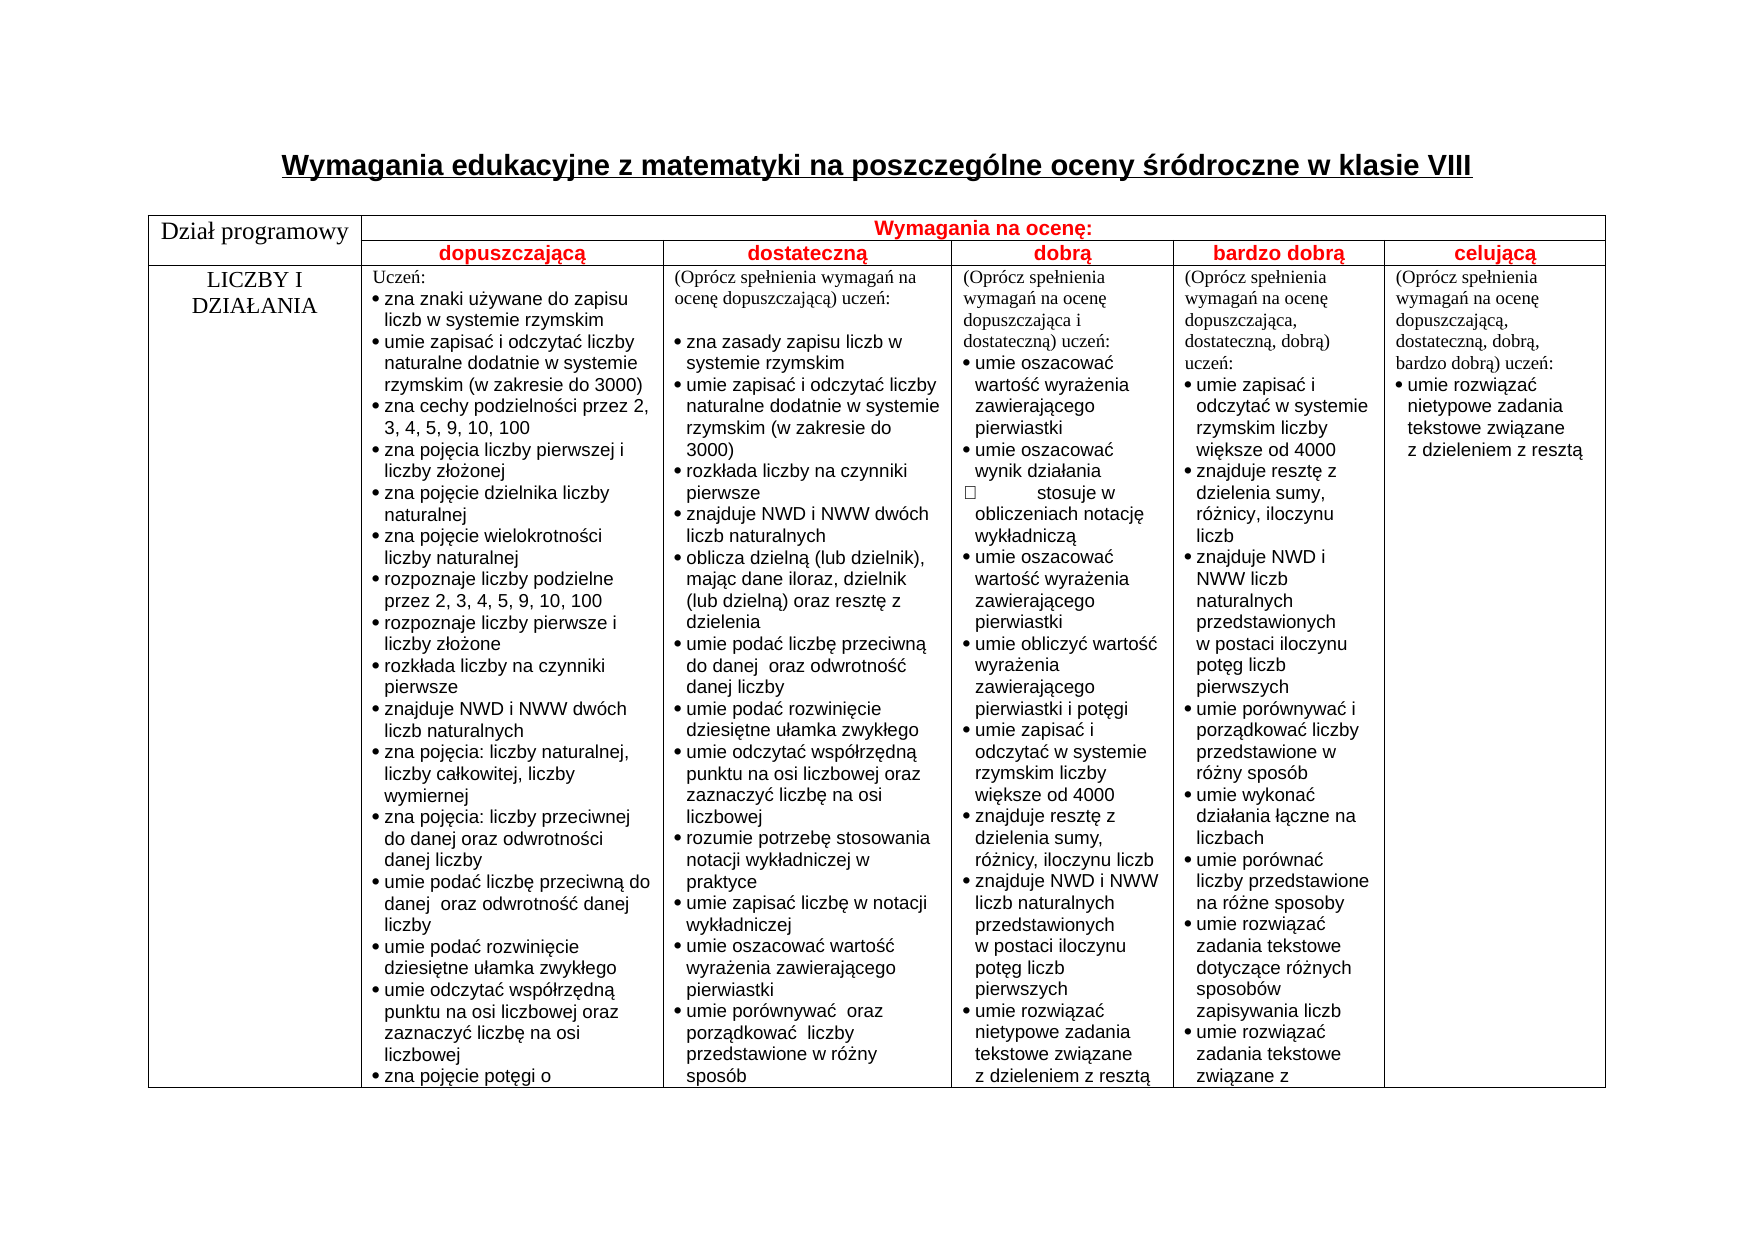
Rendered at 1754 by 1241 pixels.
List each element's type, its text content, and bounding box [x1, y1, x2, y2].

table_header Wymagania na ocenę: [362, 216, 1605, 240]
table_cell bardzo dobrą [1174, 241, 1384, 265]
table_cell dostateczną [664, 241, 951, 265]
table_cell LICZBY I DZIAŁANIA [149, 266, 361, 1087]
table_cell dopuszczającą [362, 241, 663, 265]
text Wymagania edukacyjne z matematyki na poszczególne oceny śródroczne w klasie VIII [148, 148, 1606, 181]
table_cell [362, 266, 663, 1087]
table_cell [952, 266, 1173, 1087]
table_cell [1174, 266, 1384, 1087]
table_cell celującą [1385, 241, 1605, 265]
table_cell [664, 266, 951, 1087]
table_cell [1385, 266, 1605, 1087]
table_cell dobrą [952, 241, 1173, 265]
table_header Dział programowy [149, 216, 361, 265]
